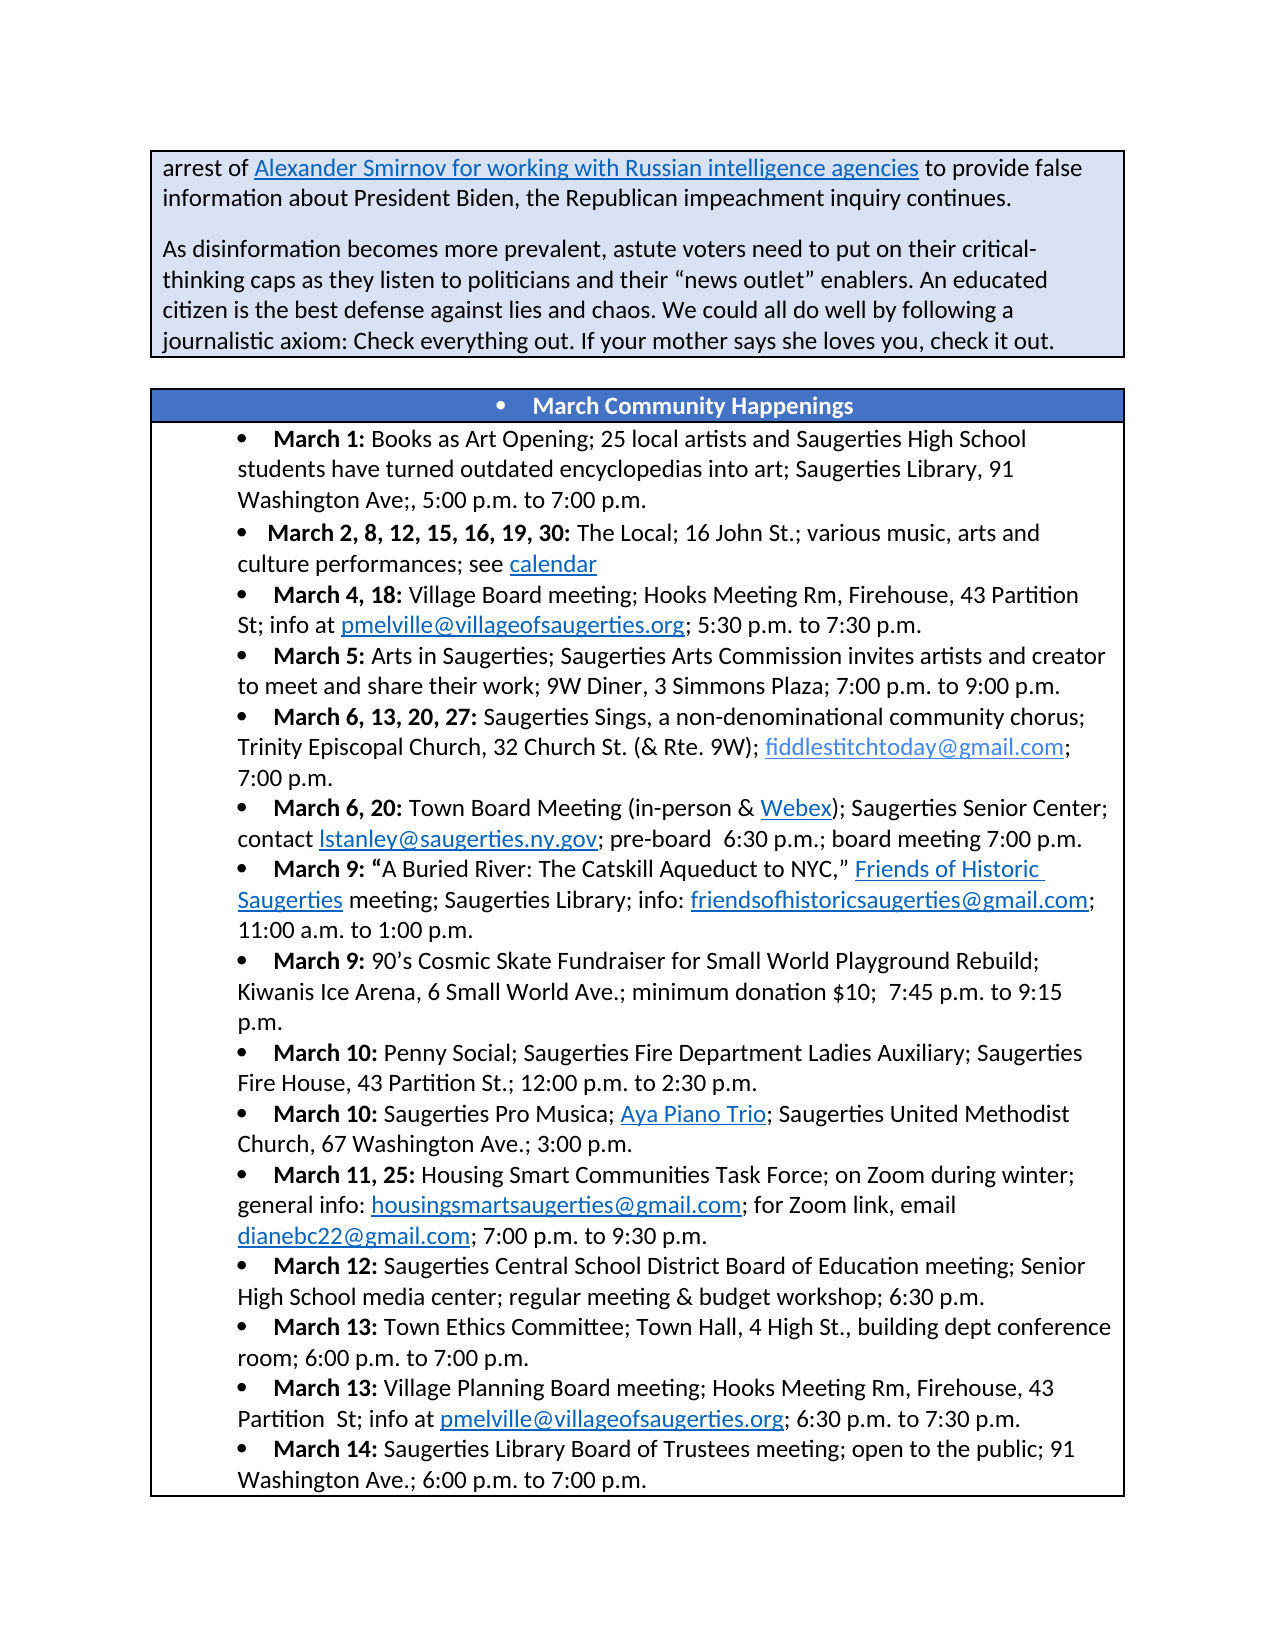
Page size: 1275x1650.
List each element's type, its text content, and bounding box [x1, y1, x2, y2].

table_header  March Community Happenings [152, 390, 1123, 421]
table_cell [152, 423, 1123, 1494]
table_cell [152, 152, 1123, 356]
